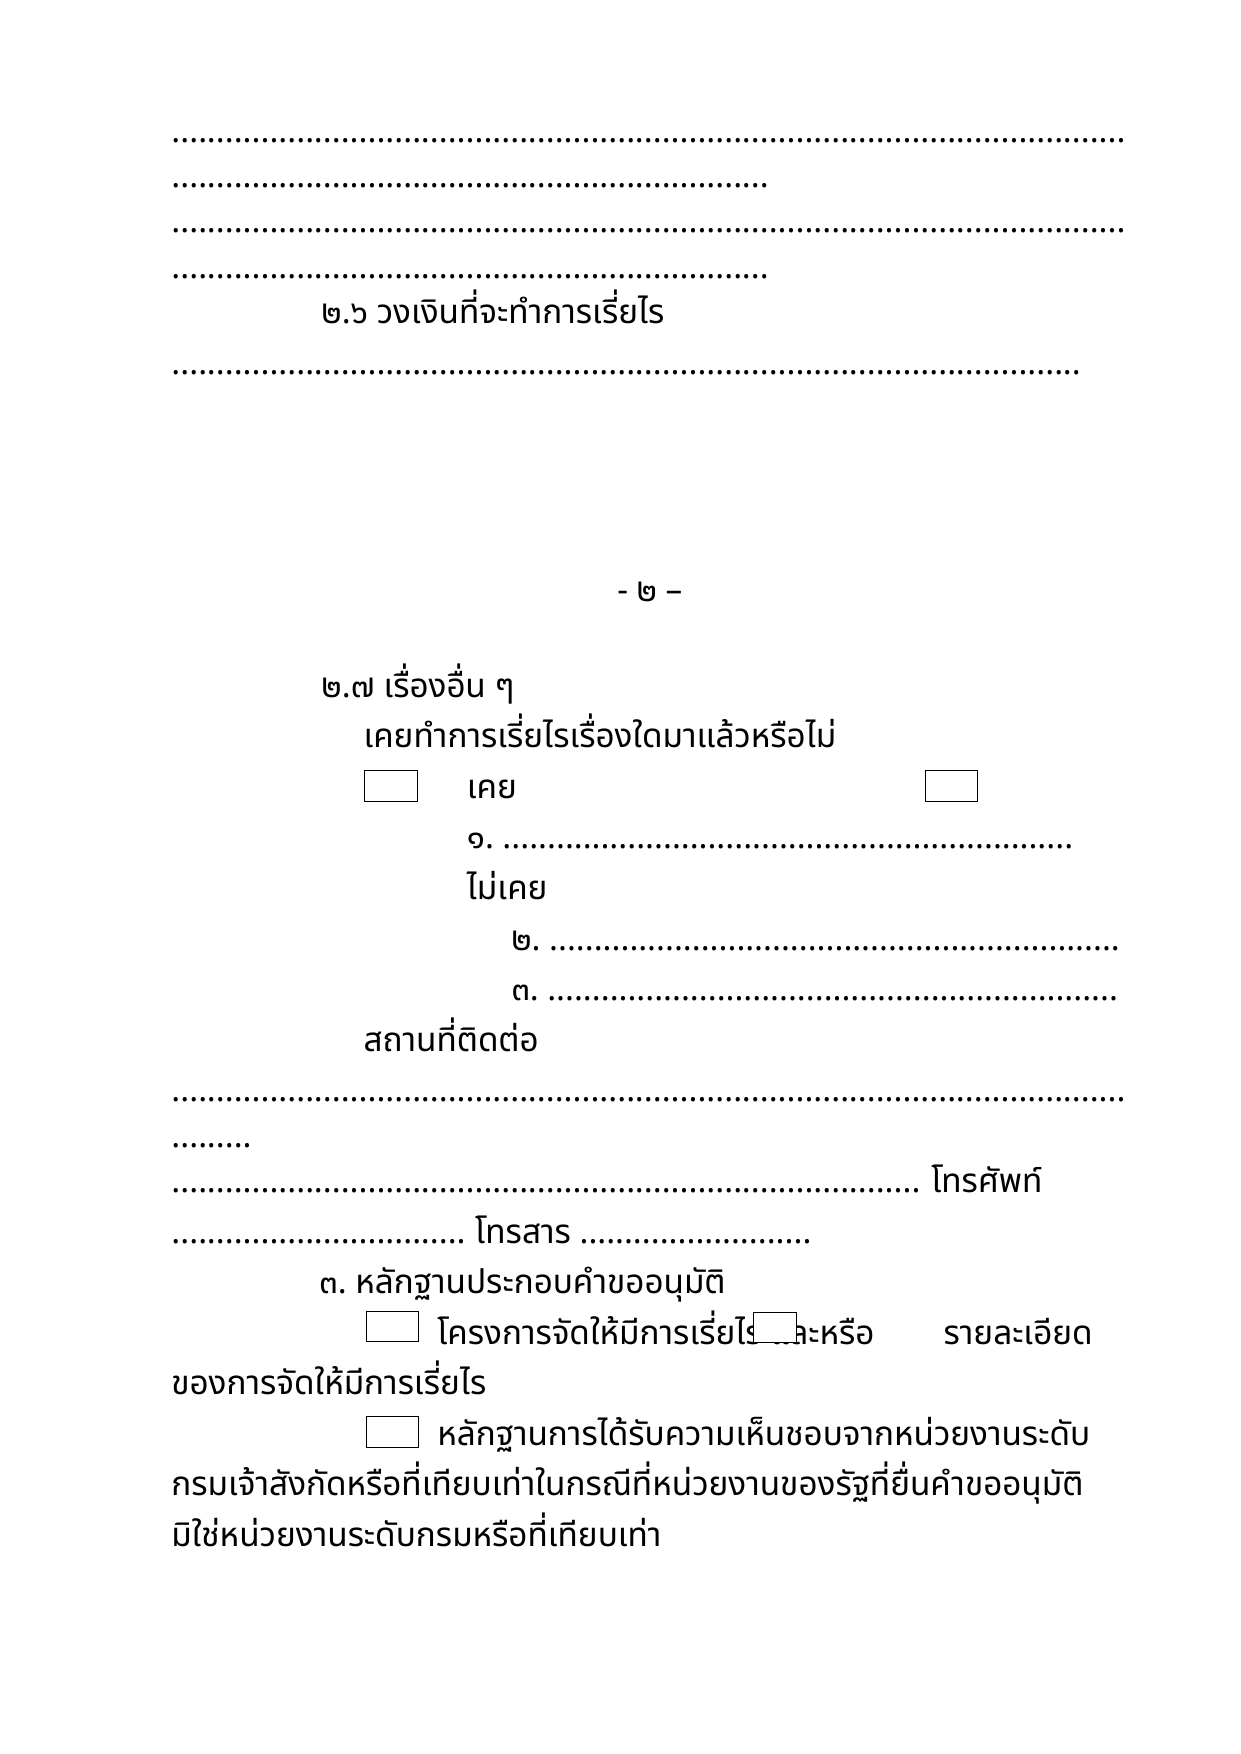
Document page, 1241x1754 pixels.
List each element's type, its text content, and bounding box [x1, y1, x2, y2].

text หลักฐานการได้รับความเห็นชอบจากหน่วยงานระดับกรมเจ้าสังกัดหรือที่เทียบเท่าในกรณีที่หน่วยงานของรัฐที่ยื่นคำขออนุมัติมิใช่หน่วยงานระดับกรมหรือที่เทียบเท่า [171, 1410, 1128, 1561]
text ๒. ................................................................ [171, 914, 1128, 965]
text โครงการจัดให้มีการเรี่ยไร และหรือ รายละเอียดของการจัดให้มีการเรี่ยไร [171, 1309, 1128, 1410]
text ๒.๖ วงเงินที่จะทำการเรี่ยไร ...................................................................................................... [171, 288, 1128, 384]
text ๓. ................................................................ [171, 965, 1128, 1016]
text เคย ๑. ................................................................ ไม่เคย [171, 763, 1128, 914]
text .................................................................................... โทรศัพท์ ................................. โทรสาร .......................... [171, 1157, 1128, 1258]
text สถานที่ติดต่อ .................................................................................................................... [171, 1016, 1128, 1157]
text ๓. หลักฐานประกอบคำขออนุมัติ [171, 1258, 1128, 1309]
text เคยทำการเรี่ยไรเรื่องใดมาแล้วหรือไม่ [171, 712, 1128, 763]
text - ๒ – [171, 566, 1128, 616]
text ๒.๗ เรื่องอื่น ๆ [171, 662, 1128, 712]
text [171, 106, 1128, 197]
